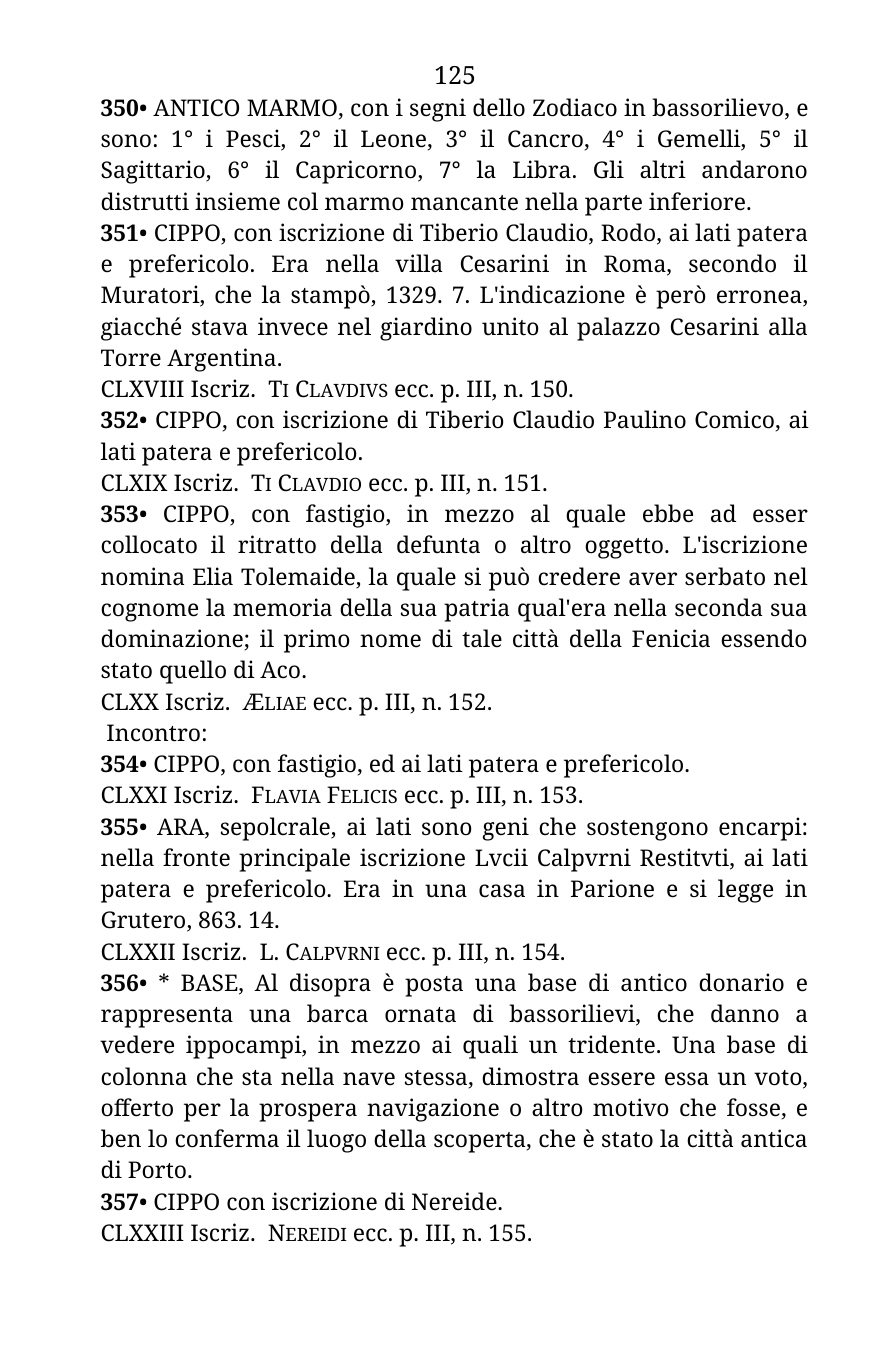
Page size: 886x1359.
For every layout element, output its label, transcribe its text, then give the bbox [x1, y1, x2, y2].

text 353• CIPPO, con fastigio, in mezzo al quale ebbe ad esser collocato il ritratto della defunta o altro oggetto. L'iscrizione nomina Elia Tolemaide, la quale si può credere aver serbato nel cognome la memoria della sua patria qual'era nella seconda sua dominazione; il primo nome di tale città della Fenicia essendo stato quello di Aco. [100, 498, 809, 686]
text CLXX Iscriz. Æliae ecc. p. III, n. 152. ® [100, 686, 809, 717]
text CLXIX Iscriz. Ti Clavdio ecc. p. III, n. 151. ® [100, 467, 809, 498]
text Incontro: [100, 717, 809, 748]
text CLXVIII Iscriz. Ti Clavdivs ecc. p. III, n. 150. ® [100, 373, 809, 404]
text 356• * BASE, Al disopra è posta una base di antico donario e rappresenta una barca ornata di bassorilievi, che danno a vedere ippocampi, in mezzo ai quali un tridente. Una base di colonna che sta nella nave stessa, dimostra essere essa un voto, offerto per la prospera navigazione o altro motivo che fosse, e ben lo conferma il luogo della scoperta, che è stato la città antica di Porto. ® [100, 967, 809, 1186]
text 352• CIPPO, con iscrizione di Tiberio Claudio Paulino Comico, ai lati patera e prefericolo. [100, 404, 809, 467]
text CLXXIII Iscriz. Nereidi ecc. p. III, n. 155. ® [100, 1217, 809, 1248]
text CLXXI Iscriz. Flavia Felicis ecc. p. III, n. 153. ® [100, 779, 809, 811]
text CLXXII Iscriz. L. Calpvrni ecc. p. III, n. 154. ® [100, 936, 809, 967]
text 355• ARA, sepolcrale, ai lati sono geni che sostengono encarpi: nella fronte principale iscrizione Lvcii Calpvrni Restitvti, ai lati patera e prefericolo. Era in una casa in Parione e si legge in Grutero, 863. 14. [100, 811, 809, 936]
text 357• CIPPO con iscrizione di Nereide. [100, 1186, 809, 1217]
text 351• CIPPO, con iscrizione di Tiberio Claudio, Rodo, ai lati patera e prefericolo. Era nella villa Cesarini in Roma, secondo il Muratori, che la stampò, 1329. 7. L'indicazione è però erronea, giacché stava invece nel giardino unito al palazzo Cesarini alla Torre Argentina. [100, 217, 809, 373]
text 354• CIPPO, con fastigio, ed ai lati patera e prefericolo. [100, 748, 809, 779]
text 350• ANTICO MARMO, con i segni dello Zodiaco in bassorilievo, e sono: 1° i Pesci, 2° il Leone, 3° il Cancro, 4° i Gemelli, 5° il Sagittario, 6° il Capricorno, 7° la Libra. Gli altri andarono distrutti insieme col marmo mancante nella parte inferiore. ® [100, 92, 809, 217]
